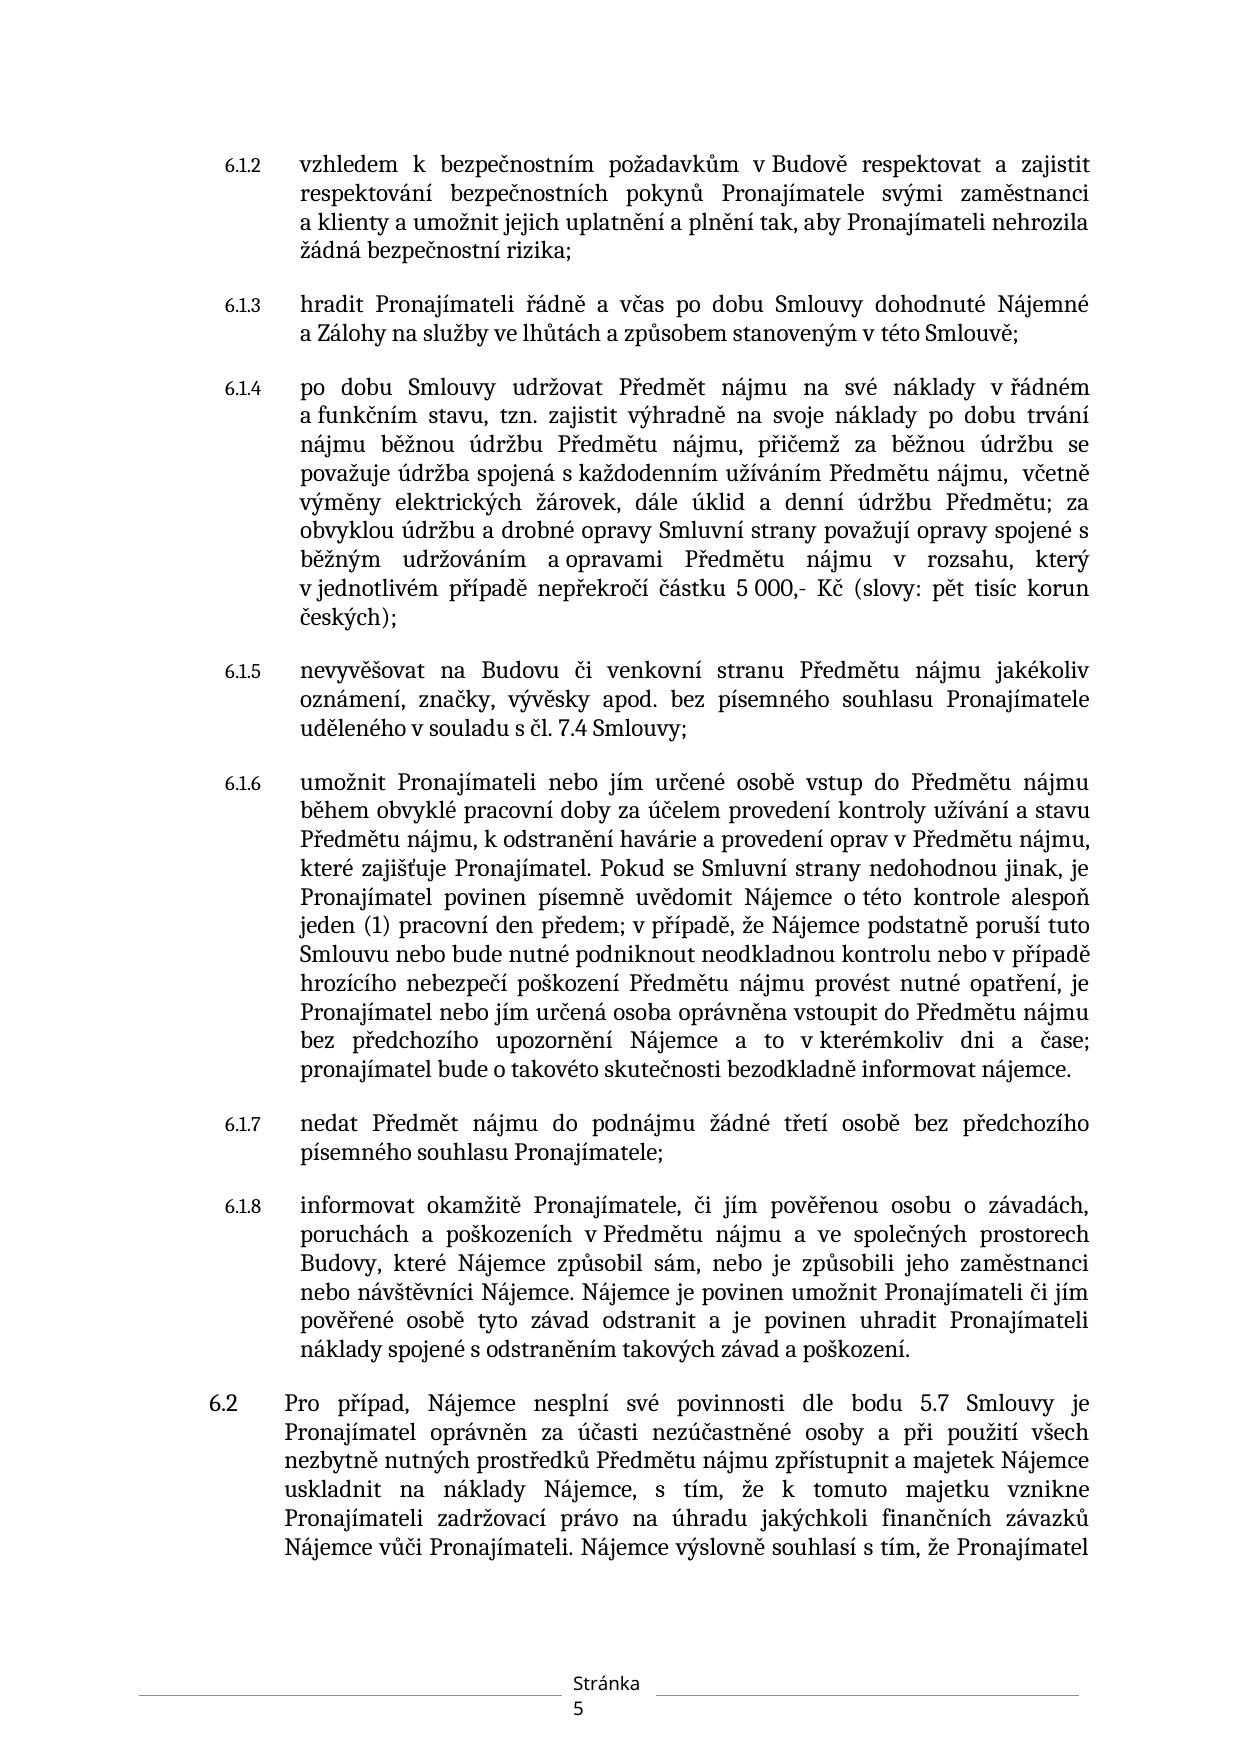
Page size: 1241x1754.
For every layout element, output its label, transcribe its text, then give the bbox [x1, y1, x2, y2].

list vzhledem k bezpečnostním požadavkům v Budově respektovat a zajistit respektování bezpečnostních pokynů Pronajímatele svými zaměstnanci a klienty a umožnit jejich uplatnění a plnění tak, aby Pronajímateli nehrozila žádná bezpečnostní rizika; [225, 150, 1090, 265]
list informovat okamžitě Pronajímatele, či jím pověřenou osobu o závadách, poruchách a poškozeních v Předmětu nájmu a ve společných prostorech Budovy, které Nájemce způsobil sám, nebo je způsobili jeho zaměstnanci nebo návštěvníci Nájemce. Nájemce je povinen umožnit Pronajímateli či jím pověřené osobě tyto závad odstranit a je povinen uhradit Pronajímateli náklady spojené s odstraněním takových závad a poškození. [225, 1191, 1090, 1364]
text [209, 1389, 1090, 1561]
list po dobu Smlouvy udržovat Předmět nájmu na své náklady v řádném a funkčním stavu, tzn. zajistit výhradně na svoje náklady po dobu trvání nájmu běžnou údržbu Předmětu nájmu, přičemž za běžnou údržbu se považuje údržba spojená s každodenním užíváním Předmětu nájmu, včetně výměny elektrických žárovek, dále úklid a denní údržbu Předmětu; za obvyklou údržbu a drobné opravy Smluvní strany považují opravy spojené s běžným udržováním a opravami Předmětu nájmu v rozsahu, který v jednotlivém případě nepřekročí částku 5 000,- Kč (slovy: pět tisíc korun českých); [225, 372, 1090, 631]
list hradit Pronajímateli řádně a včas po dobu Smlouvy dohodnuté Nájemné a Zálohy na služby ve lhůtách a způsobem stanoveným v této Smlouvě; [225, 290, 1090, 347]
list umožnit Pronajímateli nebo jím určené osobě vstup do Předmětu nájmu během obvyklé pracovní doby za účelem provedení kontroly užívání a stavu Předmětu nájmu, k odstranění havárie a provedení oprav v Předmětu nájmu, které zajišťuje Pronajímatel. Pokud se Smluvní strany nedohodnou jinak, je Pronajímatel povinen písemně uvědomit Nájemce o této kontrole alespoň jeden (1) pracovní den předem; v případě, že Nájemce podstatně poruší tuto Smlouvu nebo bude nutné podniknout neodkladnou kontrolu nebo v případě hrozícího nebezpečí poškození Předmětu nájmu provést nutné opatření, je Pronajímatel nebo jím určená osoba oprávněna vstoupit do Předmětu nájmu bez předchozího upozornění Nájemce a to v kterémkoliv dni a čase; pronajímatel bude o takovéto skutečnosti bezodkladně informovat nájemce. [225, 767, 1090, 1084]
list nedat Předmět nájmu do podnájmu žádné třetí osobě bez předchozího písemného souhlasu Pronajímatele; [225, 1109, 1090, 1166]
list nevyvěšovat na Budovu či venkovní stranu Předmětu nájmu jakékoliv oznámení, značky, vývěsky apod. bez písemného souhlasu Pronajímatele uděleného v souladu s čl. 7.4 Smlouvy; [225, 656, 1090, 742]
